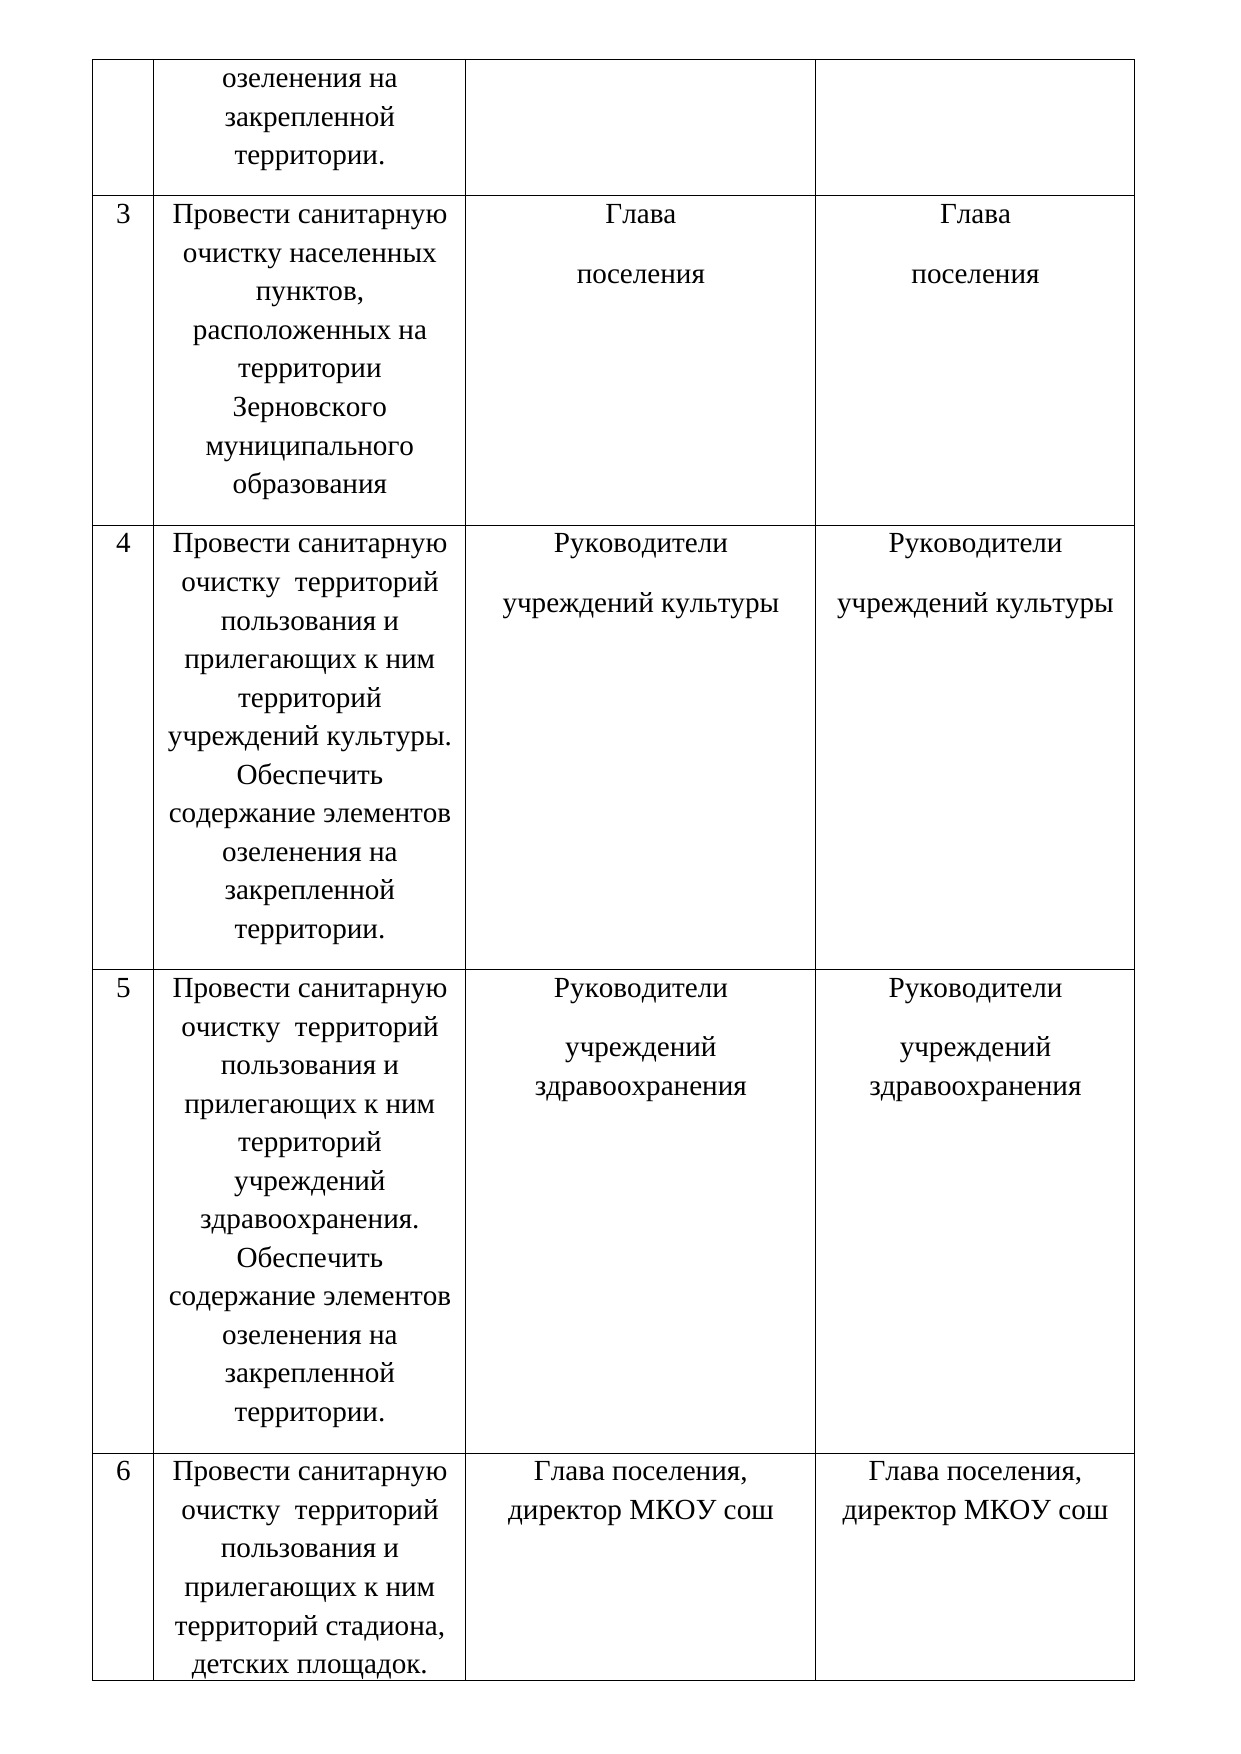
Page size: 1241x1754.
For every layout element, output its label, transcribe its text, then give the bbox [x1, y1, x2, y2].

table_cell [154, 1454, 465, 1680]
table_cell 5 [93, 970, 153, 1452]
table_cell 3 [93, 196, 153, 524]
table_cell Провести санитарную очистку территорий пользования и прилегающих к ним территорий учреждений здравоохранения. Обеспечить содержание элементов озеленения на закрепленной территории. [154, 970, 465, 1452]
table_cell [816, 1454, 1134, 1680]
table_cell 6 [93, 1454, 153, 1680]
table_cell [816, 60, 1134, 195]
table_cell Провести санитарную очистку территорий пользования и прилегающих к ним территорий учреждений культуры. Обеспечить содержание элементов озеленения на закрепленной территории. [154, 526, 465, 969]
table_cell Руководители учреждений здравоохранения [466, 970, 815, 1452]
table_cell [154, 60, 465, 195]
table_cell Провести санитарную очистку населенных пунктов, расположенных на территории Зерновского муниципального образования [154, 196, 465, 524]
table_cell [466, 60, 815, 195]
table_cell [466, 1454, 815, 1680]
table_cell Глава поселения [816, 196, 1134, 524]
table_cell Руководители учреждений культуры [816, 526, 1134, 969]
table_cell 2 [93, 60, 153, 195]
table_cell Руководители учреждений здравоохранения [816, 970, 1134, 1452]
table_cell Глава поселения [466, 196, 815, 524]
table_cell 4 [93, 526, 153, 969]
table_cell Руководители учреждений культуры [466, 526, 815, 969]
